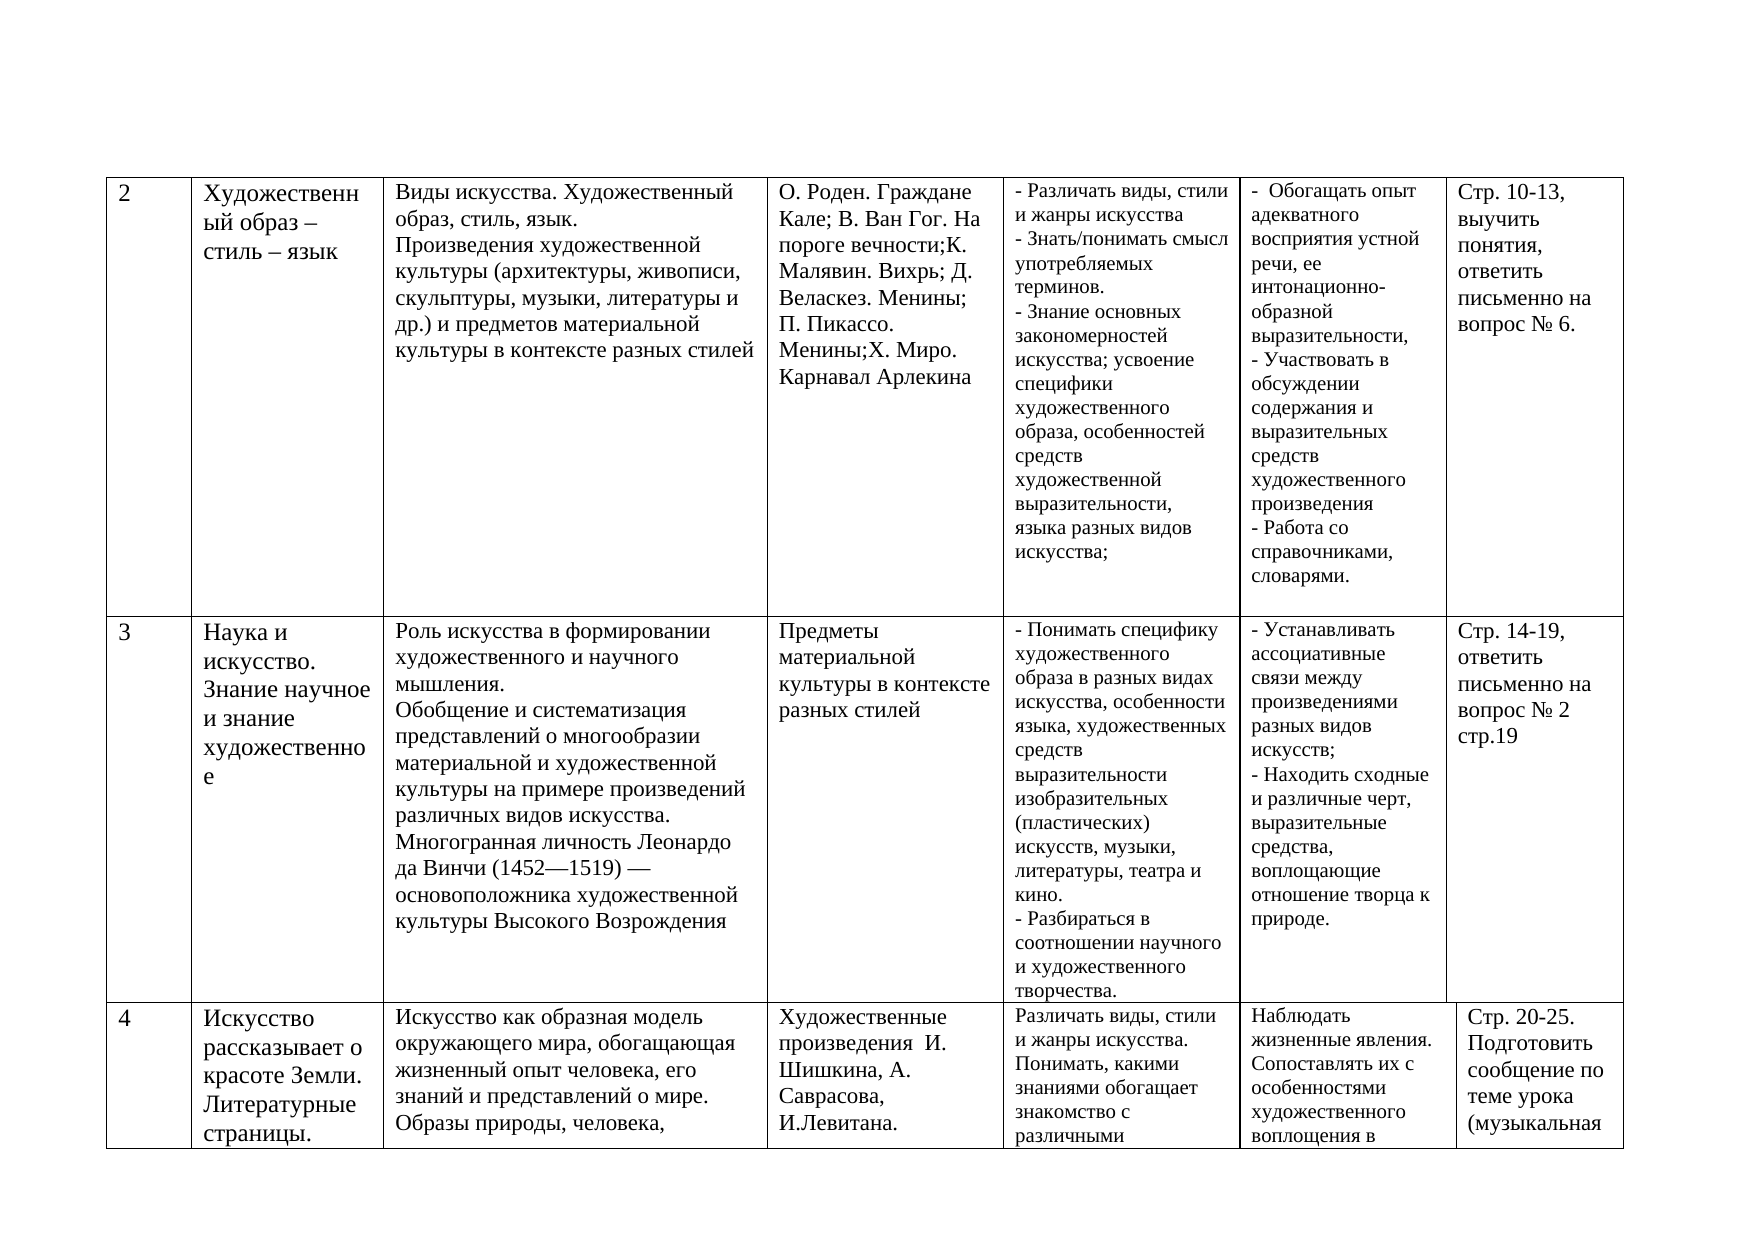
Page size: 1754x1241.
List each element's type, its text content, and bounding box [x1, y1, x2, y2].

table_cell 2 [107, 178, 191, 616]
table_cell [1241, 1003, 1456, 1147]
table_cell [384, 1003, 767, 1147]
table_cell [1004, 1003, 1239, 1147]
table_cell Стр. 14-19, ответить письменно на вопрос № 2 стр.19 [1447, 617, 1623, 1002]
table_cell Предметы материальной культуры в контексте разных стилей [768, 617, 1003, 1002]
table_cell Наука и искусство. Знание научное и знание художественное [192, 617, 383, 1002]
table_cell Виды искусства. Художественный образ, стиль, язык. Произведения художественной культуры (архитектуры, живописи, скульптуры, музыки, литературы и др.) и предметов материальной культуры в контексте разных стилей [384, 178, 767, 616]
table_cell - Обогащать опыт адекватного восприятия устной речи, ее интонационно-образной выразительности, - Участвовать в обсуждении содержания и выразительных средств художественного произведения - Работа со справочниками, словарями. [1241, 178, 1446, 616]
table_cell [1457, 1003, 1623, 1147]
table_cell Стр. 10-13, выучить понятия, ответить письменно на вопрос № 6. [1447, 178, 1623, 616]
table_cell 3 [107, 617, 191, 1002]
table_cell Роль искусства в формировании художественного и научного мышления. Обобщение и систематизация представлений о многообразии материальной и художественной культуры на примере произведений различных видов искусства. Многогранная личность Леонардо да Винчи (1452—1519) — основоположника художественной культуры Высокого Возрождения [384, 617, 767, 1002]
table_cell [768, 1003, 1003, 1147]
table_cell - Устанавливать ассоциативные связи между произведениями разных видов искусств; - Находить сходные и различные черт, выразительные средства, воплощающие отношение творца к природе. [1241, 617, 1446, 1002]
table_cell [192, 1003, 383, 1147]
table_cell - Различать виды, стили и жанры искусства - Знать/понимать смысл употребляемых терминов. - Знание основных закономерностей искусства; усвоение специфики художественного образа, особенностей средств художественной выразительности, языка разных видов искусства; [1004, 178, 1239, 616]
table_cell О. Роден. Граждане Кале; В. Ван Гог. На пороге вечности;К. Малявин. Вихрь; Д. Веласкез. Менины; П. Пикассо. Менины;Х. Миро. Карнавал Арлекина [768, 178, 1003, 616]
table_cell Художественный образ – стиль – язык [192, 178, 383, 616]
table_cell 4 [107, 1003, 191, 1147]
table_cell - Понимать специфику художественного образа в разных видах искусства, особенности языка, художественных средств выразительности изобразительных (пластических) искусств, музыки, литературы, театра и кино. - Разбираться в соотношении научного и художественного творчества. [1004, 617, 1239, 1002]
